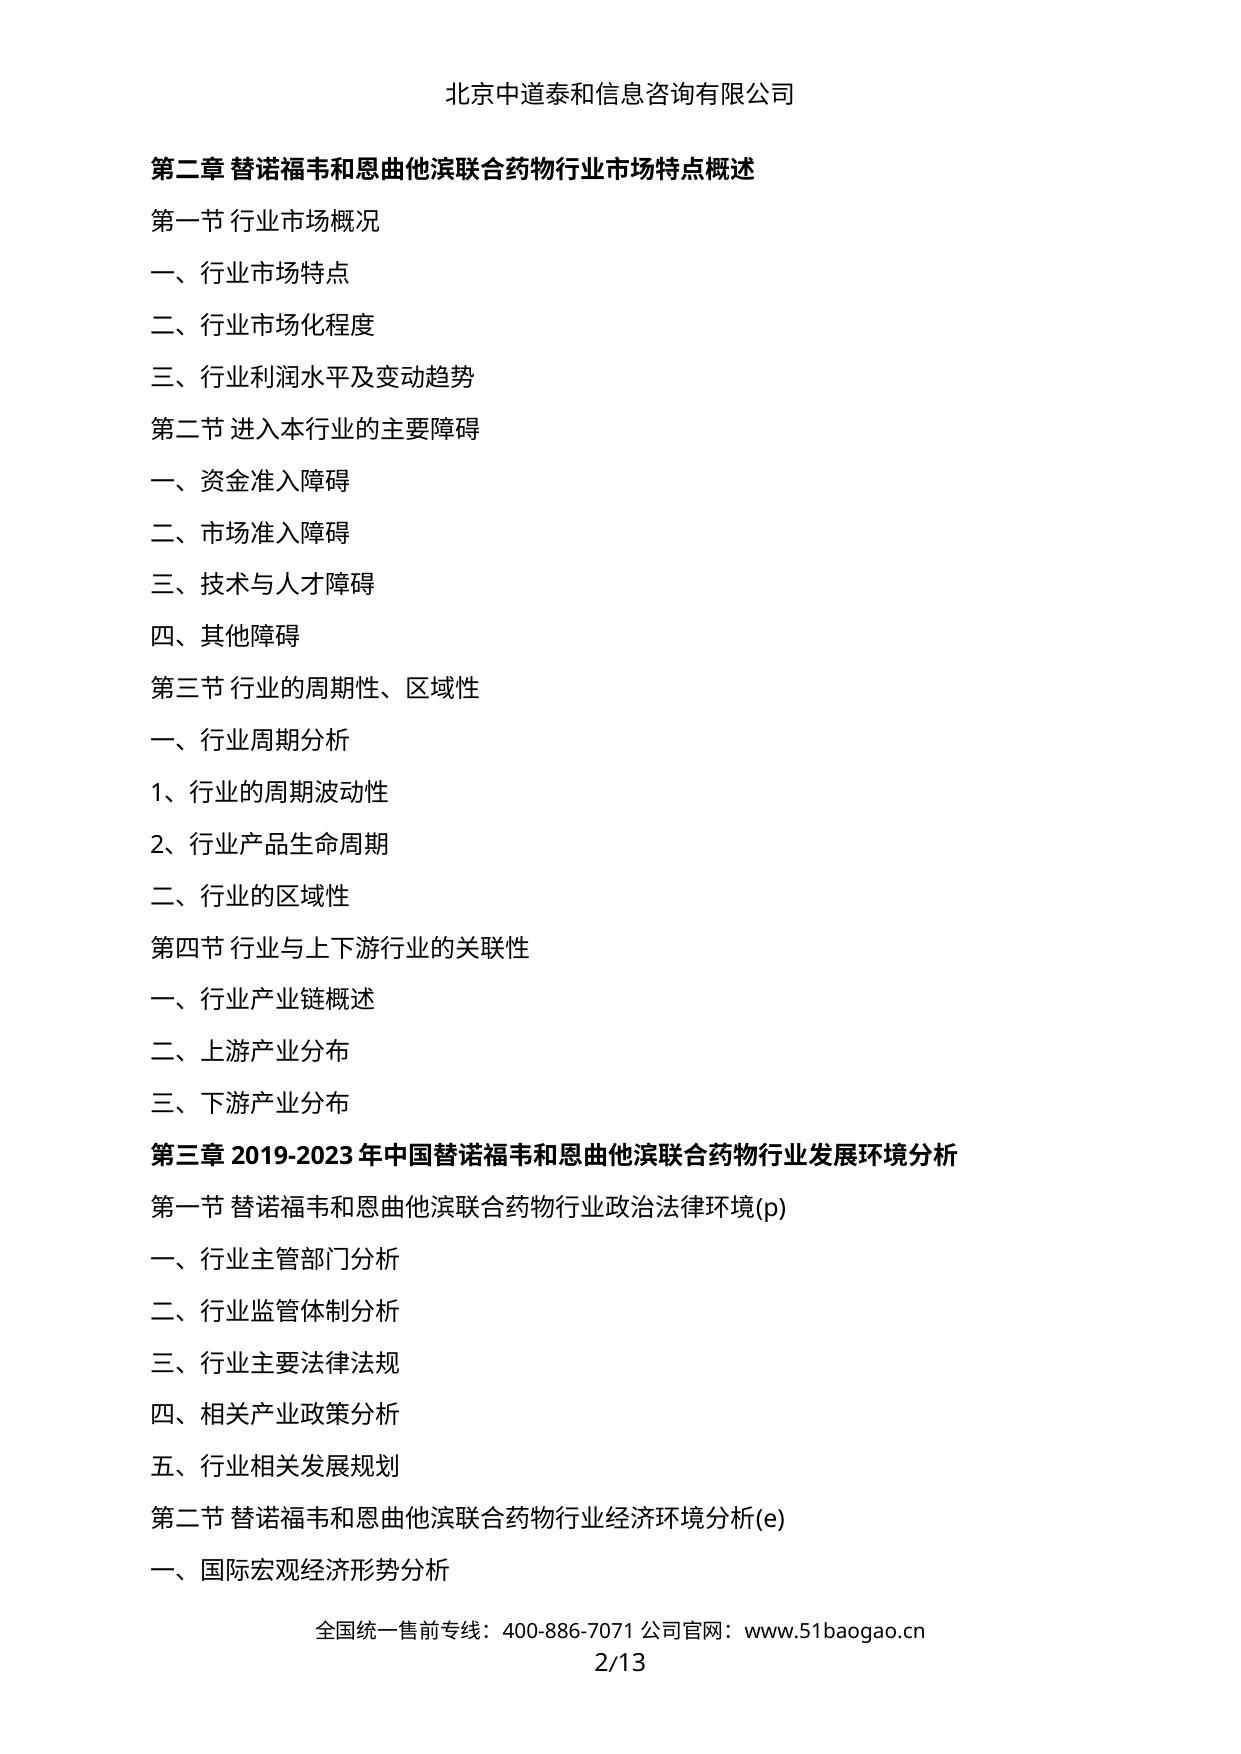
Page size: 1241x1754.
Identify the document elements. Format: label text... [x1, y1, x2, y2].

text 一、行业市场特点 [150, 254, 1090, 290]
text 二、上游产业分布 [150, 1032, 1090, 1068]
text 第二章 替诺福韦和恩曲他滨联合药物行业市场特点概述 [150, 150, 1090, 186]
text 第一节 替诺福韦和恩曲他滨联合药物行业政治法律环境(p) [150, 1187, 1090, 1224]
text 一、国际宏观经济形势分析 [150, 1551, 1090, 1587]
text 一、行业产业链概述 [150, 980, 1090, 1016]
text 三、行业利润水平及变动趋势 [150, 357, 1090, 394]
text 1、行业的周期波动性 [150, 772, 1090, 809]
text 二、行业监管体制分析 [150, 1291, 1090, 1327]
text 一、资金准入障碍 [150, 461, 1090, 497]
text 二、市场准入障碍 [150, 513, 1090, 549]
text 三、技术与人才障碍 [150, 565, 1090, 601]
text 三、行业主要法律法规 [150, 1343, 1090, 1379]
text 一、行业主管部门分析 [150, 1239, 1090, 1276]
text 一、行业周期分析 [150, 721, 1090, 757]
text 二、行业的区域性 [150, 876, 1090, 912]
text 三、下游产业分布 [150, 1084, 1090, 1120]
text 二、行业市场化程度 [150, 306, 1090, 342]
text 第二节 替诺福韦和恩曲他滨联合药物行业经济环境分析(e) [150, 1499, 1090, 1535]
text 四、其他障碍 [150, 617, 1090, 653]
text 五、行业相关发展规划 [150, 1447, 1090, 1483]
text 四、相关产业政策分析 [150, 1395, 1090, 1431]
text 第三节 行业的周期性、区域性 [150, 669, 1090, 705]
text 第二节 进入本行业的主要障碍 [150, 409, 1090, 446]
text 2、行业产品生命周期 [150, 824, 1090, 861]
text 第三章 2019-2023年中国替诺福韦和恩曲他滨联合药物行业发展环境分析 [150, 1136, 1090, 1172]
text 第四节 行业与上下游行业的关联性 [150, 928, 1090, 964]
text 第一节 行业市场概况 [150, 202, 1090, 238]
